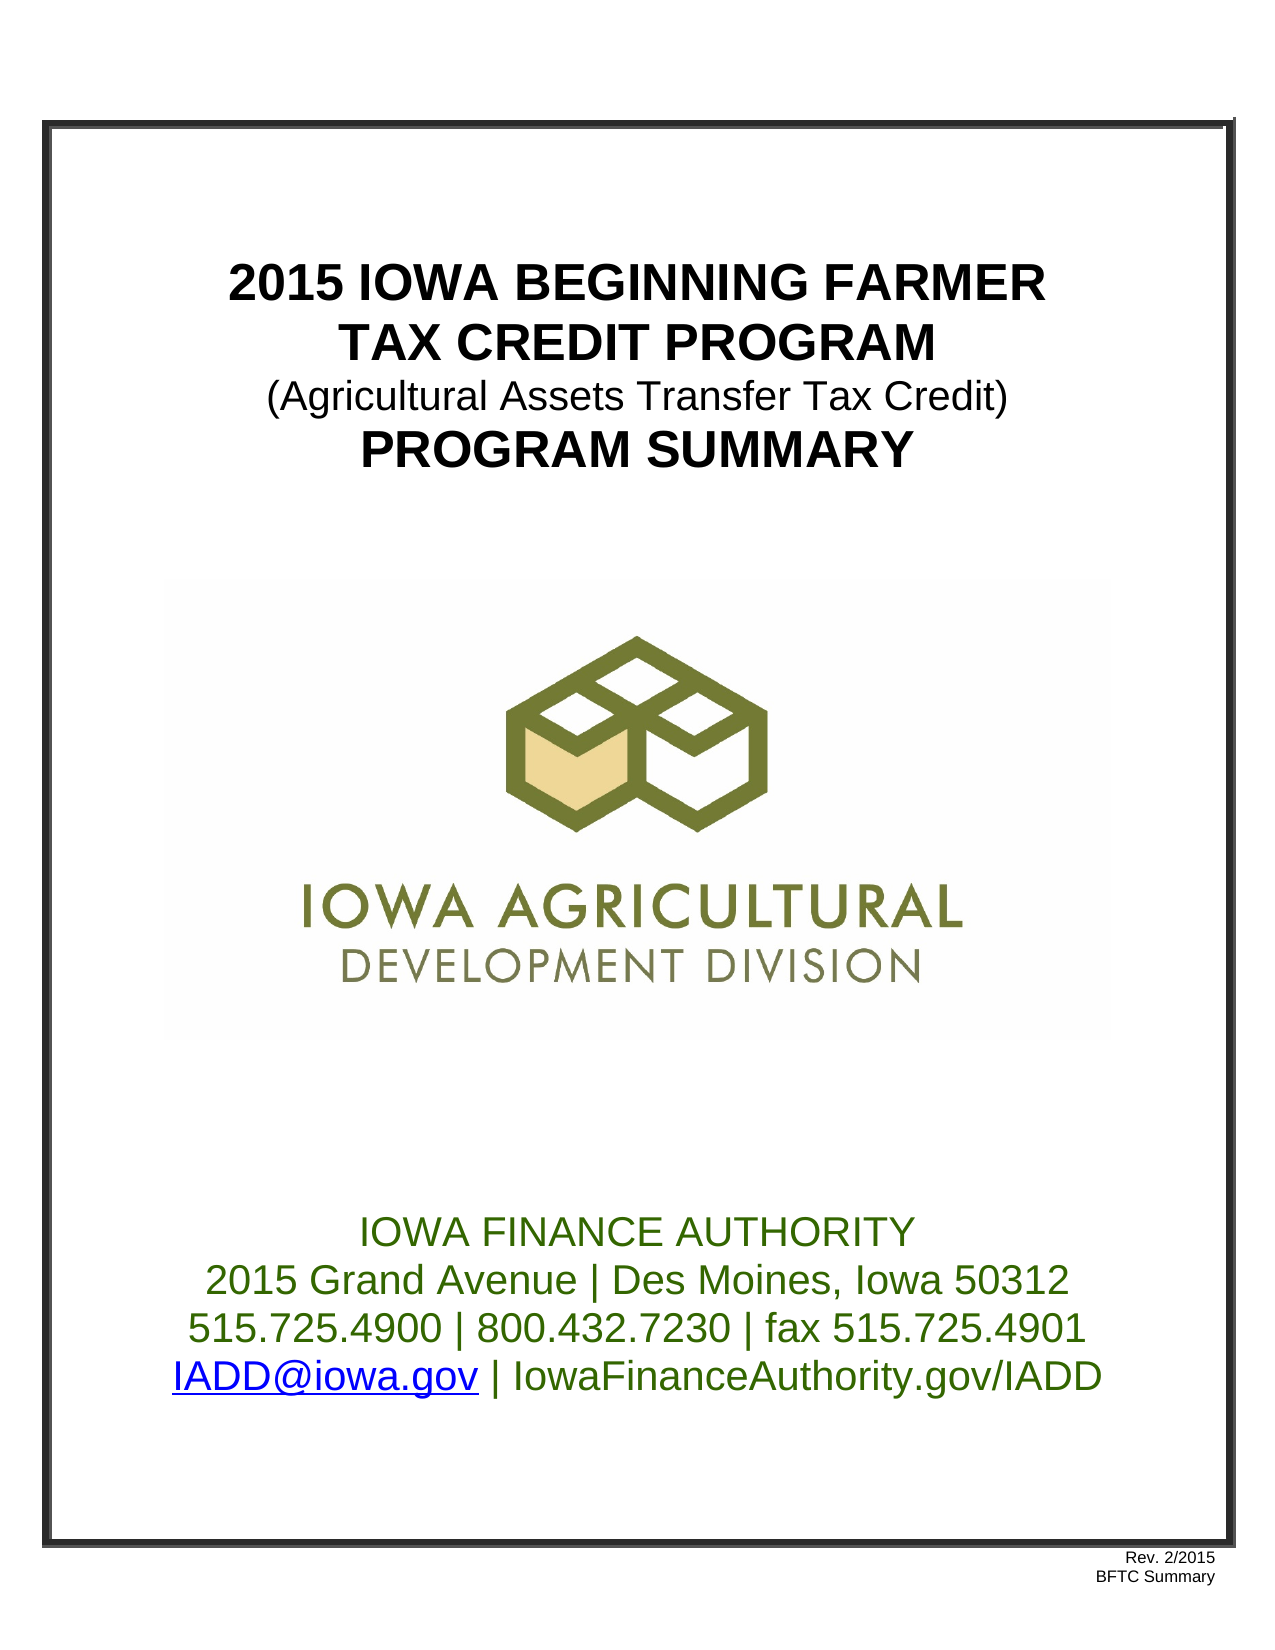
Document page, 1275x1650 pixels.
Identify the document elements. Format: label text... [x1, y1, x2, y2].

text BFTC Summary [60, 1567, 1215, 1586]
text 515.725.4900 | 800.432.7230 | fax 515.725.4901 [60, 1303, 1215, 1351]
text (Agricultural Assets Transfer Tax Credit) [60, 371, 1215, 419]
text IADD@iowa.gov | IowaFinanceAuthority.gov/IADD [60, 1351, 1215, 1399]
text PROGRAM SUMMARY [60, 419, 1215, 479]
text TAX CREDIT PROGRAM [60, 311, 1215, 371]
text Rev. 2/2015 [60, 1548, 1215, 1567]
text 2015 IOWA BEGINNING FARMER [60, 251, 1215, 311]
text IOWA FINANCE AUTHORITY [60, 1208, 1215, 1256]
picture [163, 579, 1112, 1040]
text 2015 Grand Avenue | Des Moines, Iowa 50312 [60, 1256, 1215, 1303]
